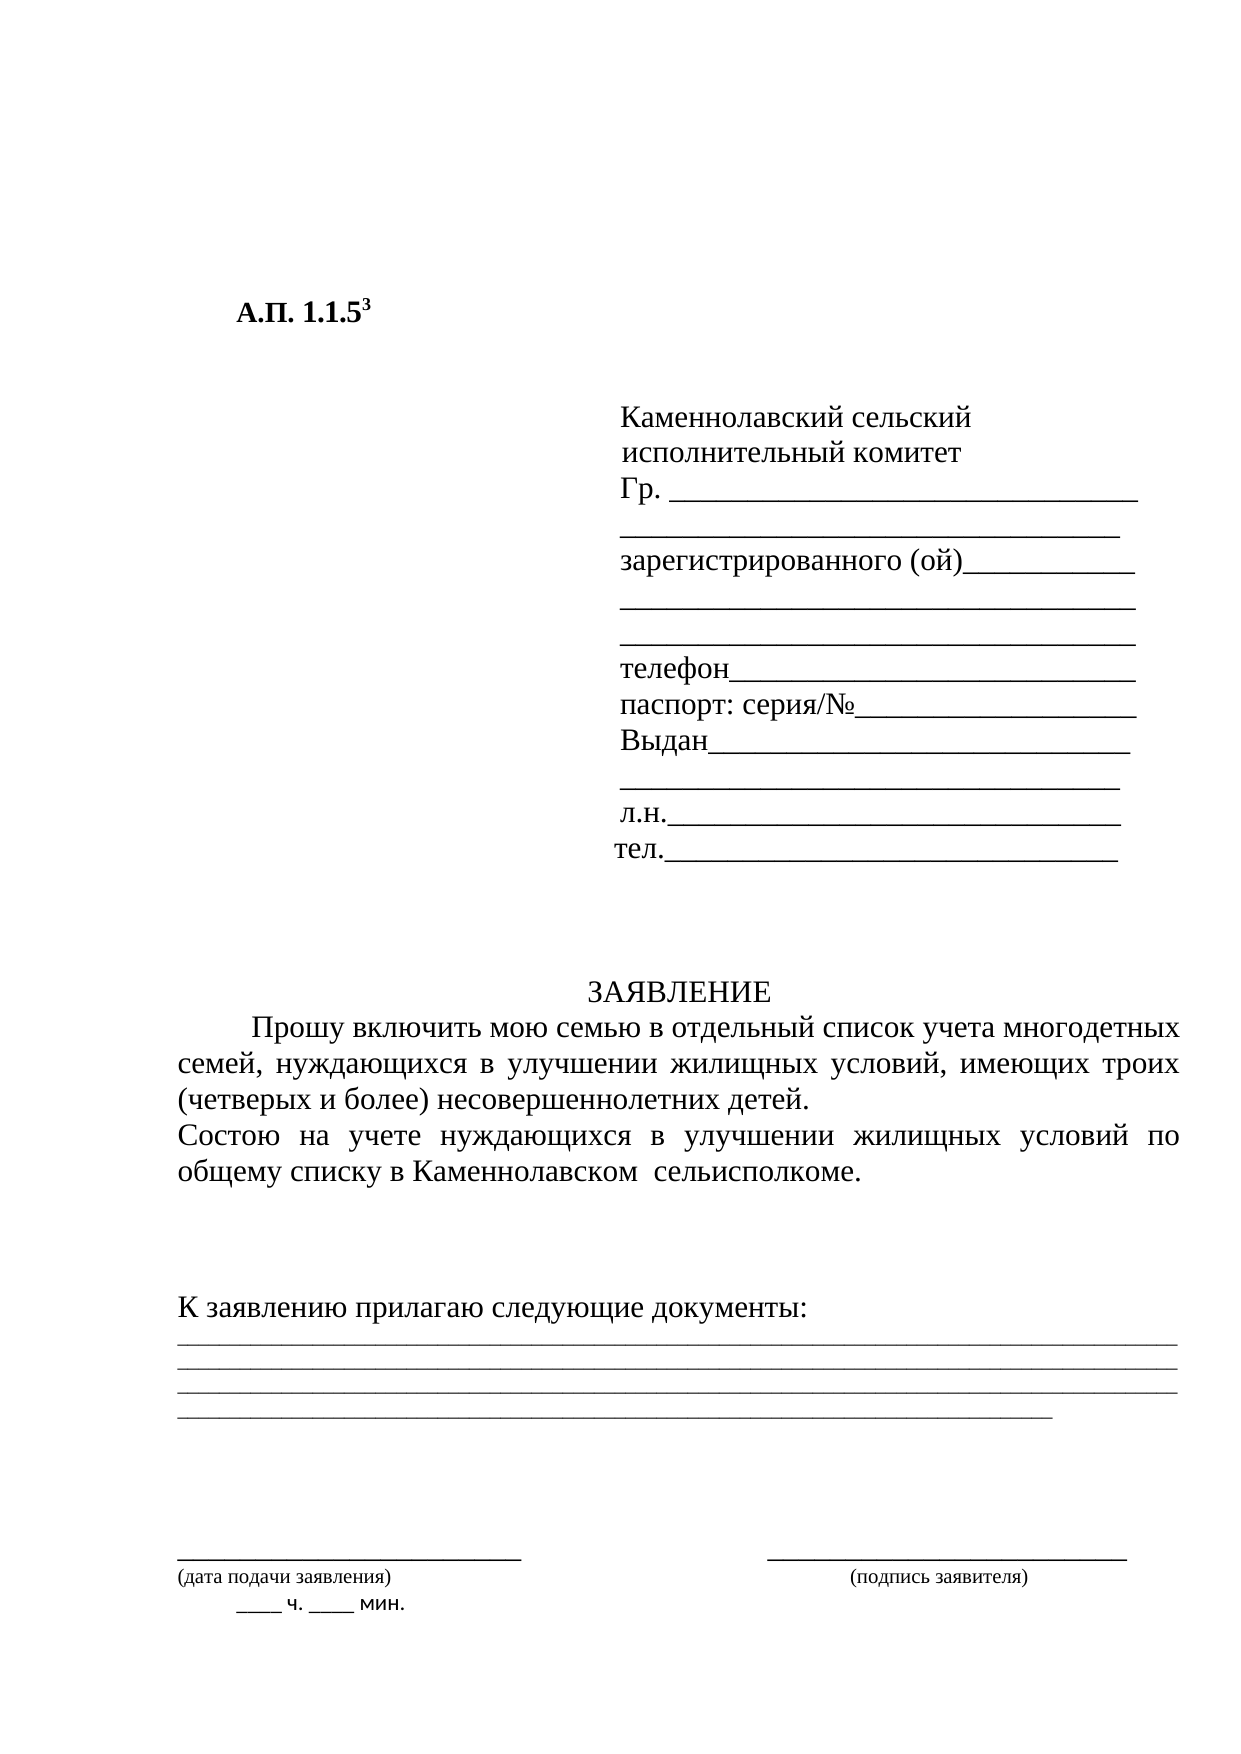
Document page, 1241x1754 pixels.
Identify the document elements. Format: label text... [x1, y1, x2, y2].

text зарегистрированного (ой)___________ [177, 542, 1181, 577]
text ЗАЯВЛЕНИЕ [177, 973, 1181, 1009]
text Выдан___________________________ [177, 721, 1181, 757]
text ________________________________ [177, 506, 1181, 542]
text Состою на учете нуждающихся в улучшении жилищных условий по общему списку в Каменнолавском сельисполкоме. [177, 1117, 1181, 1188]
text _________________________________ [177, 577, 1181, 613]
text ____________________________________________________________________________________________________________________________________________________________________________________________________________________________________________________________________________________________________________________________________________________________________________________ [177, 1324, 1181, 1421]
text телефон__________________________ [177, 649, 1181, 685]
text (дата подачи заявления) (подпись заявителя) [177, 1564, 1181, 1588]
text Гр. ______________________________ [177, 470, 1181, 506]
text А.П. 1.1.53 [177, 294, 1181, 330]
text ____ ч. ____ мин. [177, 1588, 1181, 1616]
text _________________________________ [177, 613, 1181, 649]
text исполнительный комитет [177, 434, 1181, 470]
text Прошу включить мою семью в отдельный список учета многодетных семей, нуждающихся в улучшении жилищных условий, имеющих троих (четверых и более) несовершеннолетних детей. [177, 1009, 1181, 1117]
text Каменнолавский сельский [177, 398, 1181, 434]
text ______________________ _______________________ [177, 1528, 1181, 1564]
text паспорт: серия/№__________________ [177, 685, 1181, 721]
text тел._____________________________ [177, 829, 1181, 865]
text К заявлению прилагаю следующие документы: [177, 1288, 1181, 1324]
text л.н._____________________________ [177, 793, 1181, 829]
text ________________________________ [177, 757, 1181, 793]
